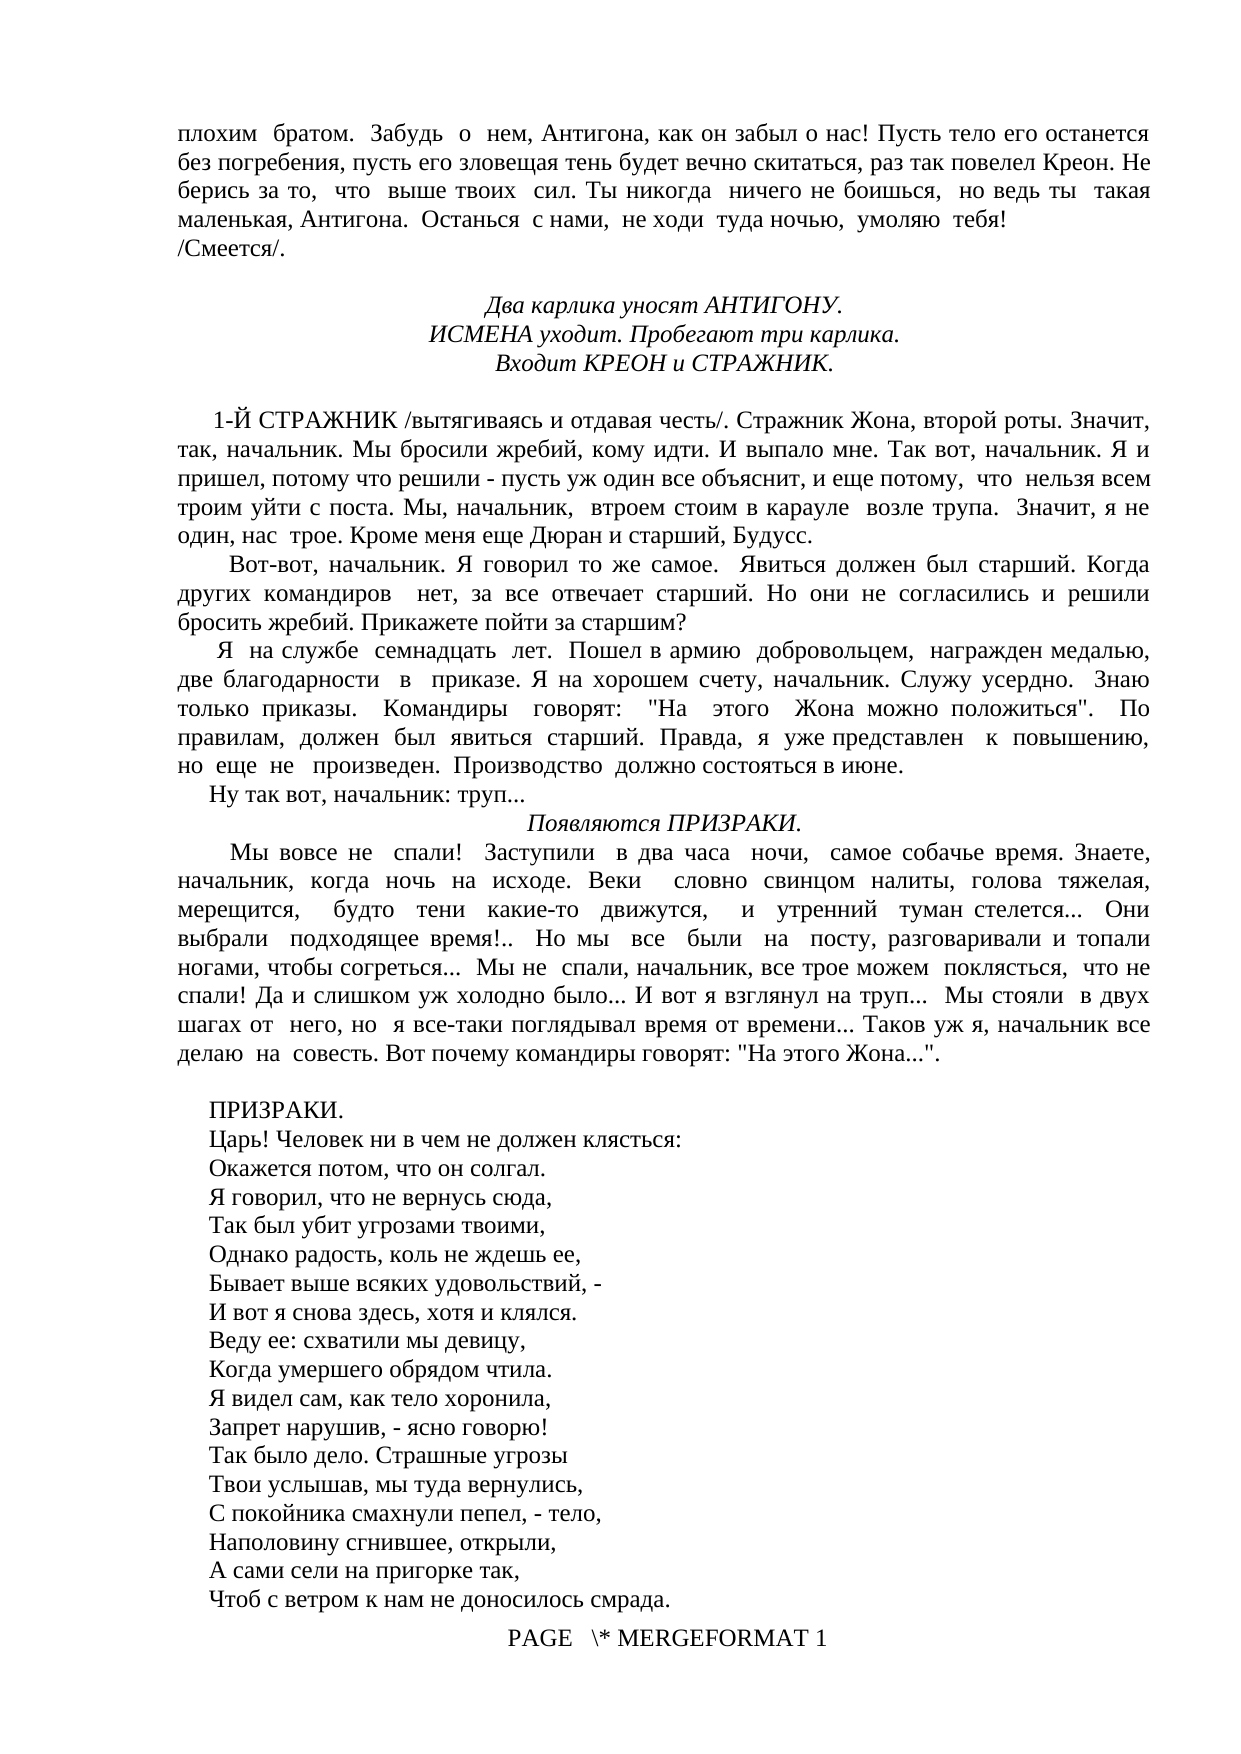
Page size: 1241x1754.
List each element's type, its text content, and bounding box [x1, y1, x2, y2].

text А сами сели на пригорке так, [177, 1556, 1152, 1584]
text Два карлика уносят АНТИГОНУ. [177, 291, 1152, 319]
text Окажется потом, что он солгал. [177, 1153, 1152, 1182]
text Бывает выше всяких удовольствий, - [177, 1268, 1152, 1297]
text Наполовину сгнившее, открыли, [177, 1527, 1152, 1556]
text Чтоб с ветром к нам не доносилось смрада. [177, 1584, 1152, 1613]
text 1-Й СТРАЖНИК /вытягиваясь и отдавая честь/. Стражник Жона, второй роты. Значит, так, начальник. Мы бросили жребий, кому идти. И выпало мне. Так вот, начальник. Я и пришел, потому что решили - пусть уж один все объяснит, и еще потому, что нельзя всем троим уйти с поста. Мы, начальник, втроем стоим в карауле возле трупа. Значит, я не один, нас трое. Кроме меня еще Дюран и старший, Будусс. [177, 406, 1152, 549]
text Так было дело. Страшные угрозы [177, 1441, 1152, 1469]
text Веду ее: схватили мы девицу, [177, 1326, 1152, 1354]
text Мы вовсе не спали! Заступили в два часа ночи, самое собачье время. Знаете, начальник, когда ночь на исходе. Веки словно свинцом налиты, голова тяжелая, мерещится, будто тени какие-то движутся, и утренний туман стелется... Они выбрали подходящее время!.. Но мы все были на посту, разговаривали и топали ногами, чтобы согреться... Мы не спали, начальник, все трое можем поклясться, что не спали! Да и слишком уж холодно было... И вот я взглянул на труп... Мы стояли в двух шагах от него, но я все-таки поглядывал время от времени... Таков уж я, начальник все делаю на совесть. Вот почему командиры говорят: "На этого Жона...". [177, 837, 1152, 1067]
text Когда умершего обрядом чтила. [177, 1354, 1152, 1383]
text Запрет нарушив, - ясно говорю! [177, 1412, 1152, 1441]
text Так был убит угрозами твоими, [177, 1211, 1152, 1239]
text /Смеется/. [177, 233, 1152, 262]
text ИСМЕНА уходит. Пробегают три карлика. [177, 319, 1152, 348]
text Вот-вот, начальник. Я говорил то же самое. Явиться должен был старший. Когда других командиров нет, за все отвечает старший. Но они не согласились и решили бросить жребий. Прикажете пойти за старшим? [177, 549, 1152, 636]
text Твои услышав, мы туда вернулись, [177, 1469, 1152, 1498]
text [177, 118, 1152, 233]
text И вот я снова здесь, хотя и клялся. [177, 1297, 1152, 1326]
text Я видел сам, как тело хоронила, [177, 1383, 1152, 1412]
text Я говорил, что не вернусь сюда, [177, 1182, 1152, 1211]
text Появляются ПРИЗРАКИ. [177, 808, 1152, 837]
text Я на службе семнадцать лет. Пошел в армию добровольцем, награжден медалью, две благодарности в приказе. Я на хорошем счету, начальник. Служу усердно. Знаю только приказы. Командиры говорят: "На этого Жона можно положиться". По правилам, должен был явиться старший. Правда, я уже представлен к повышению, но еще не произведен. Производство должно состояться в июне. [177, 636, 1152, 779]
text Однако радость, коль не ждешь ее, [177, 1239, 1152, 1268]
text С покойника смахнули пепел, - тело, [177, 1498, 1152, 1527]
text Входит КРЕОН и СТРАЖНИК. [177, 348, 1152, 377]
text ПРИЗРАКИ. [177, 1096, 1152, 1124]
text Ну так вот, начальник: труп... [177, 779, 1152, 808]
text Царь! Человек ни в чем не должен клясться: [177, 1124, 1152, 1153]
